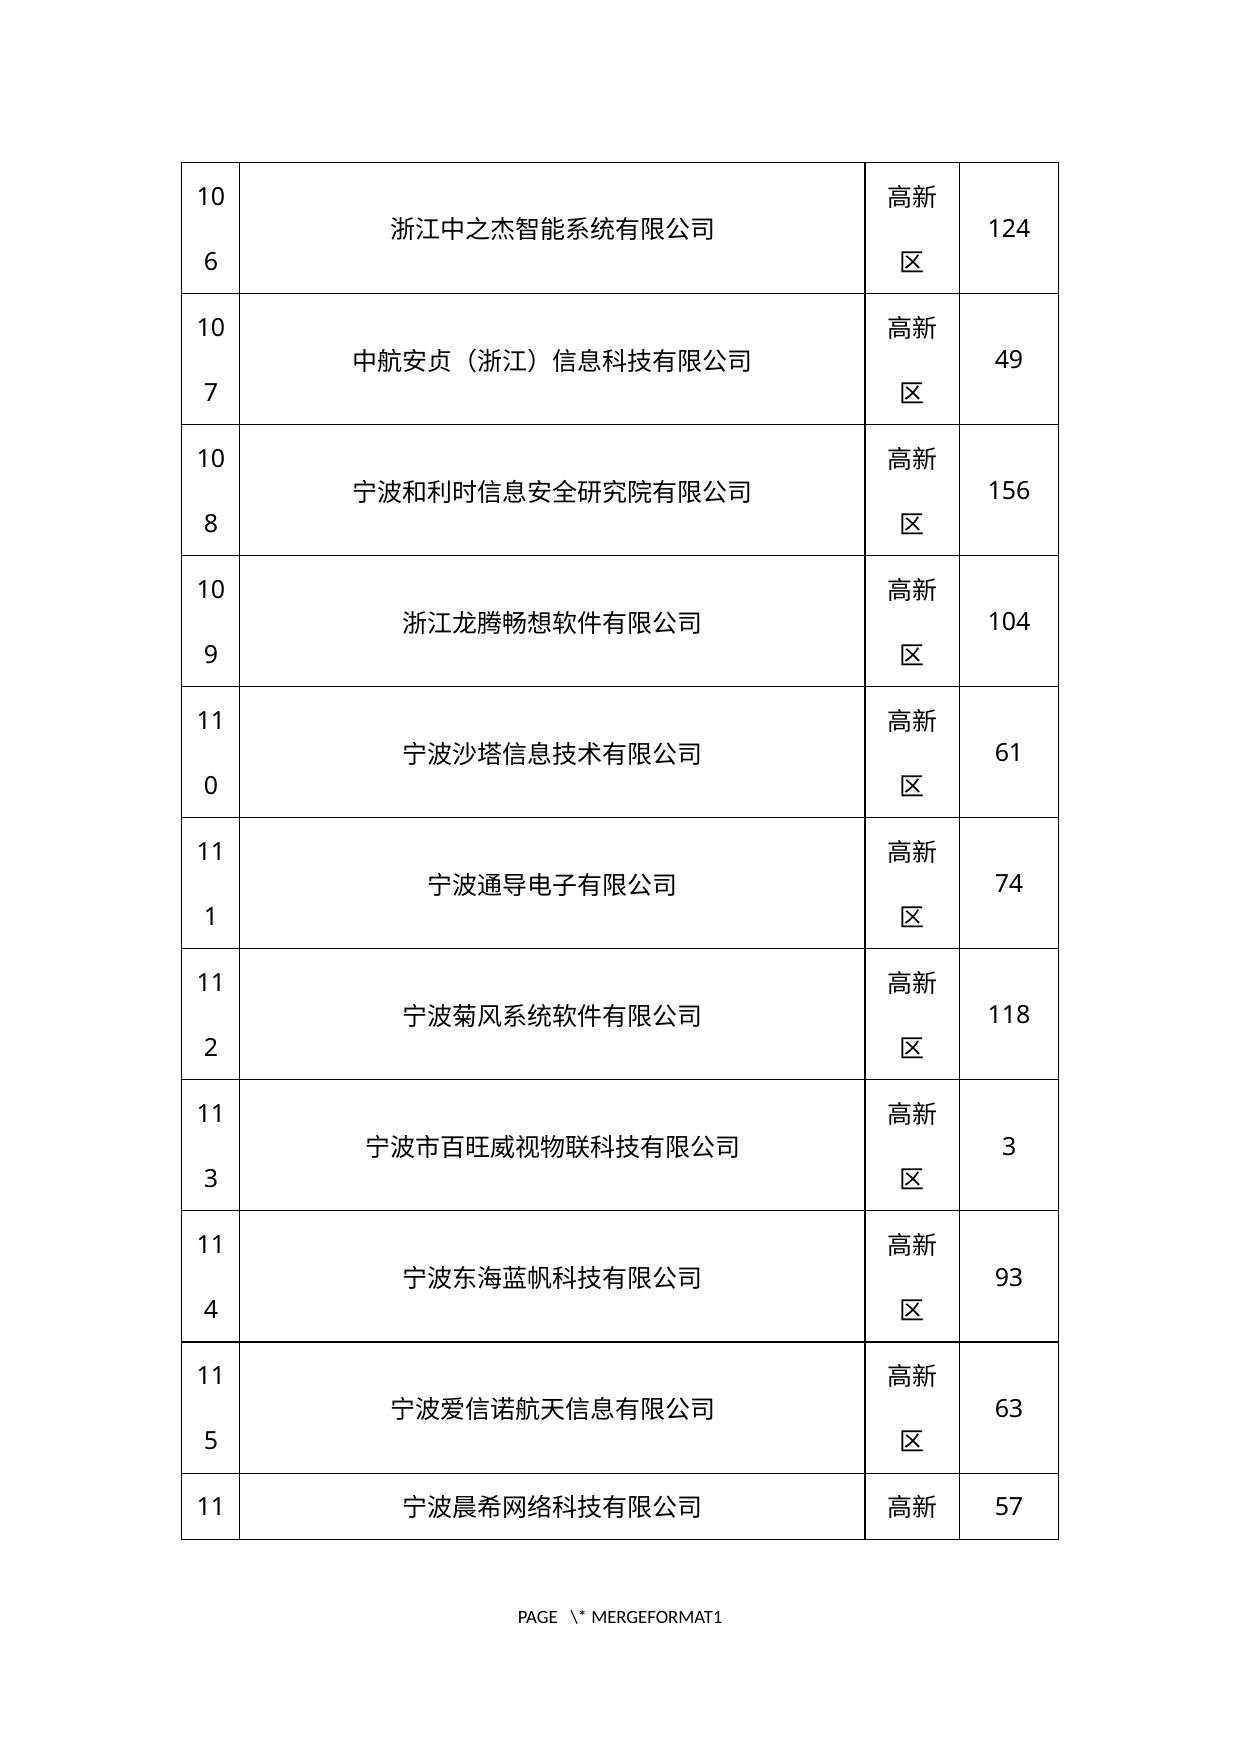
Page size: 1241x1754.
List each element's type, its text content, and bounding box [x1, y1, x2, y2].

table_cell 114 [182, 1211, 239, 1341]
table_cell 高新区 [866, 1080, 959, 1210]
table_cell 57 [960, 1474, 1058, 1538]
table_cell 115 [182, 1343, 239, 1472]
table_cell 118 [960, 949, 1058, 1079]
table_cell 49 [960, 294, 1058, 424]
table_cell 109 [182, 556, 239, 686]
table_cell 111 [182, 818, 239, 948]
table_cell 高新区 [866, 1211, 959, 1341]
table_cell 高新区 [866, 556, 959, 686]
table_cell 宁波通导电子有限公司 [240, 818, 864, 948]
table_cell 110 [182, 687, 239, 817]
table_cell 107 [182, 294, 239, 424]
table_cell 高新区 [866, 818, 959, 948]
table_cell 高新区 [866, 1343, 959, 1472]
table_cell 124 [960, 163, 1058, 293]
table_cell 106 [182, 163, 239, 293]
table_cell 宁波和利时信息安全研究院有限公司 [240, 425, 864, 555]
table_cell 61 [960, 687, 1058, 817]
table_cell 浙江中之杰智能系统有限公司 [240, 163, 864, 293]
table_cell 93 [960, 1211, 1058, 1341]
table_cell 浙江龙腾畅想软件有限公司 [240, 556, 864, 686]
table_cell 高新区 [866, 425, 959, 555]
table_cell 宁波东海蓝帆科技有限公司 [240, 1211, 864, 1341]
table_cell 宁波晨希网络科技有限公司 [240, 1474, 864, 1538]
table_cell 宁波爱信诺航天信息有限公司 [240, 1343, 864, 1472]
table_cell 高新区 [866, 1474, 959, 1538]
table_cell 116 [182, 1474, 239, 1538]
table_cell 112 [182, 949, 239, 1079]
table_cell 高新区 [866, 687, 959, 817]
table_cell 63 [960, 1343, 1058, 1472]
table_cell 104 [960, 556, 1058, 686]
table_cell 3 [960, 1080, 1058, 1210]
table_cell 中航安贞（浙江）信息科技有限公司 [240, 294, 864, 424]
table_cell 74 [960, 818, 1058, 948]
table_cell 宁波沙塔信息技术有限公司 [240, 687, 864, 817]
table_cell 高新区 [866, 294, 959, 424]
table_cell 宁波市百旺威视物联科技有限公司 [240, 1080, 864, 1210]
table_cell 156 [960, 425, 1058, 555]
table_cell 108 [182, 425, 239, 555]
table_cell 宁波菊风系统软件有限公司 [240, 949, 864, 1079]
table_cell 高新区 [866, 949, 959, 1079]
table_cell 高新区 [866, 163, 959, 293]
table_cell 113 [182, 1080, 239, 1210]
